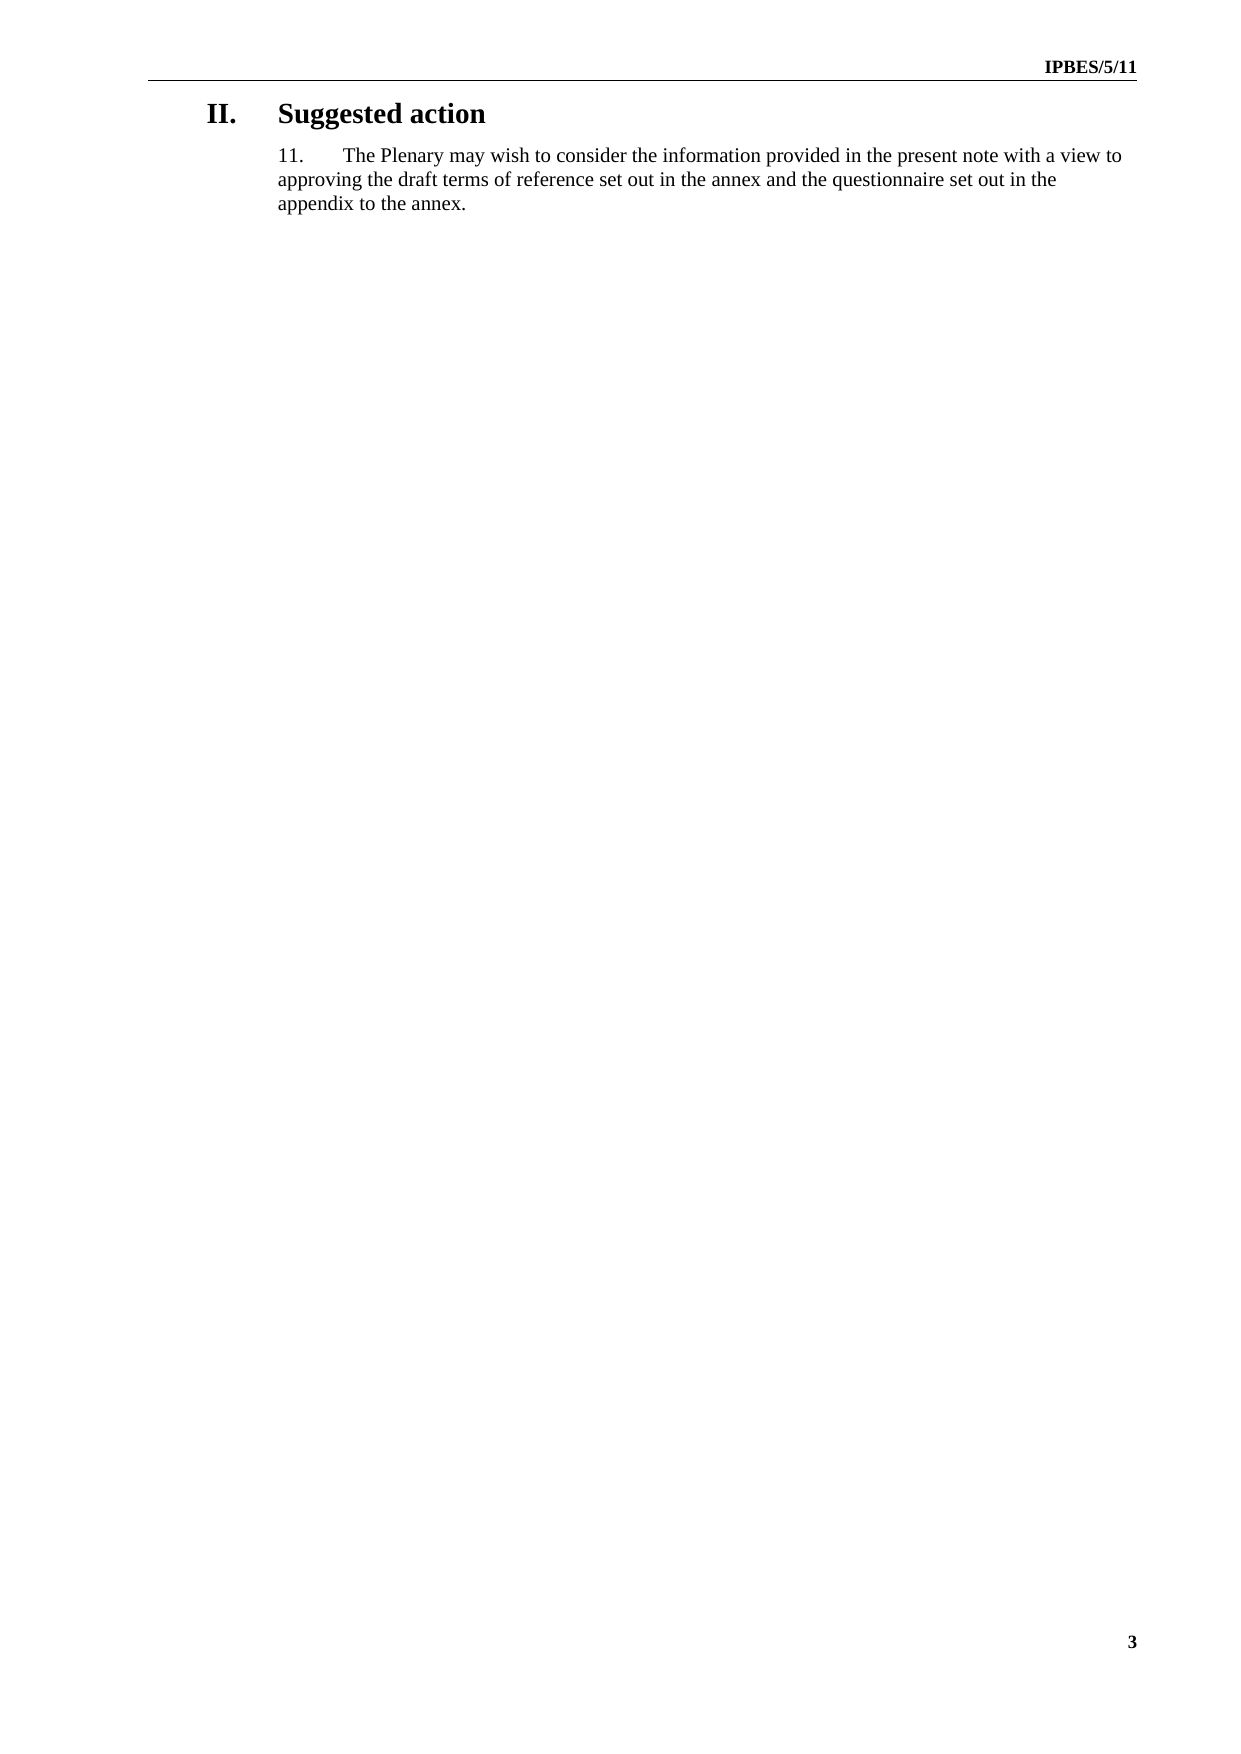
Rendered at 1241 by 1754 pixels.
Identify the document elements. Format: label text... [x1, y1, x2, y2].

text II. Suggested action [148, 97, 1107, 130]
list The Plenary may wish to consider the information provided in the present note with a view to approving the draft terms of reference set out in the annex and the questionnaire set out in the appendix to the annex. [278, 143, 1137, 215]
